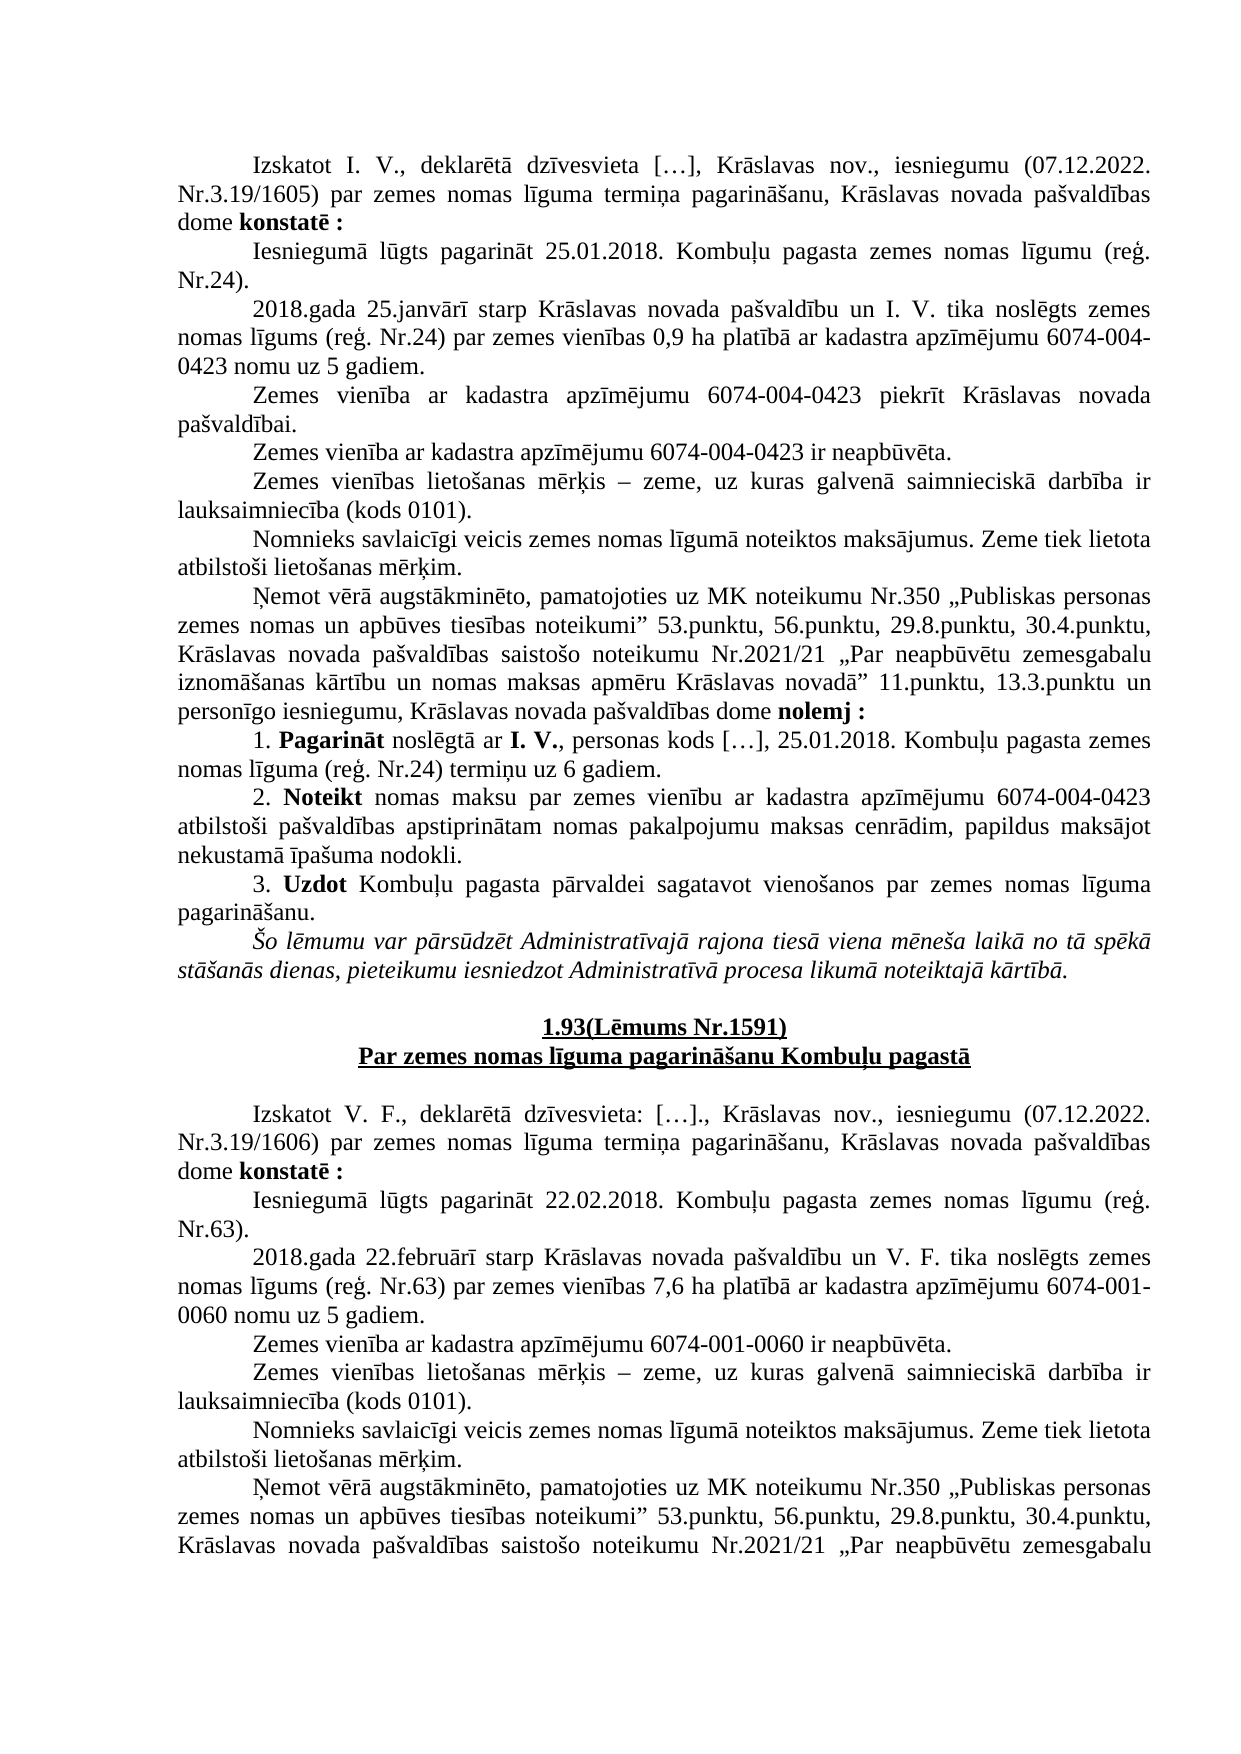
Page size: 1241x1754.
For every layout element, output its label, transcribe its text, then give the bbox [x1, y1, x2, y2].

text Nomnieks savlaicīgi veicis zemes nomas līgumā noteiktos maksājumus. Zeme tiek lietota atbilstoši lietošanas mērķim. [177, 524, 1152, 581]
text Iesniegumā lūgts pagarināt 22.02.2018. Kombuļu pagasta zemes nomas līgumu (reģ. Nr.63). [177, 1185, 1152, 1242]
text 2. Noteikt nomas maksu par zemes vienību ar kadastra apzīmējumu 6074-004-0423 atbilstoši pašvaldības apstiprinātam nomas pakalpojumu maksas cenrādim, papildus maksājot nekustamā īpašuma nodokli. [177, 782, 1152, 869]
text 2018.gada 25.janvārī starp Krāslavas novada pašvaldību un I. V. tika noslēgts zemes nomas līgums (reģ. Nr.24) par zemes vienības 0,9 ha platībā ar kadastra apzīmējumu 6074-004-0423 nomu uz 5 gadiem. [177, 294, 1152, 380]
text Šo lēmumu var pārsūdzēt Administratīvajā rajona tiesā viena mēneša laikā no tā spēkā stāšanās dienas, pieteikumu iesniedzot Administratīvā procesa likumā noteiktajā kārtībā. [177, 926, 1152, 984]
text 2018.gada 22.februārī starp Krāslavas novada pašvaldību un V. F. tika noslēgts zemes nomas līgums (reģ. Nr.63) par zemes vienības 7,6 ha platībā ar kadastra apzīmējumu 6074-001-0060 nomu uz 5 gadiem. [177, 1242, 1152, 1329]
text Zemes vienība ar kadastra apzīmējumu 6074-004-0423 piekrīt Krāslavas novada pašvaldībai. [177, 380, 1152, 437]
text Par zemes nomas līguma pagarināšanu Kombuļu pagastā [177, 1041, 1152, 1070]
text Izskatot I. V., deklarētā dzīvesvieta […], Krāslavas nov., iesniegumu (07.12.2022. Nr.3.19/1605) par zemes nomas līguma termiņa pagarināšanu, Krāslavas novada pašvaldības dome konstatē : [177, 150, 1152, 236]
text Zemes vienība ar kadastra apzīmējumu 6074-004-0423 ir neapbūvēta. [177, 437, 1152, 466]
text Nomnieks savlaicīgi veicis zemes nomas līgumā noteiktos maksājumus. Zeme tiek lietota atbilstoši lietošanas mērķim. [177, 1415, 1152, 1472]
text Izskatot V. F., deklarētā dzīvesvieta: […]., Krāslavas nov., iesniegumu (07.12.2022. Nr.3.19/1606) par zemes nomas līguma termiņa pagarināšanu, Krāslavas novada pašvaldības dome konstatē : [177, 1099, 1152, 1185]
text Zemes vienība ar kadastra apzīmējumu 6074-001-0060 ir neapbūvēta. [177, 1329, 1152, 1357]
text Zemes vienības lietošanas mērķis – zeme, uz kuras galvenā saimnieciskā darbība ir lauksaimniecība (kods 0101). [177, 1357, 1152, 1415]
text 1.93(Lēmums Nr.1591) [177, 1012, 1152, 1041]
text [177, 1472, 1152, 1559]
text 1. Pagarināt noslēgtā ar I. V., personas kods […], 25.01.2018. Kombuļu pagasta zemes nomas līguma (reģ. Nr.24) termiņu uz 6 gadiem. [177, 725, 1152, 782]
text Iesniegumā lūgts pagarināt 25.01.2018. Kombuļu pagasta zemes nomas līgumu (reģ. Nr.24). [177, 236, 1152, 294]
text Zemes vienības lietošanas mērķis – zeme, uz kuras galvenā saimnieciskā darbība ir lauksaimniecība (kods 0101). [177, 466, 1152, 524]
text 3. Uzdot Kombuļu pagasta pārvaldei sagatavot vienošanos par zemes nomas līguma pagarināšanu. [177, 869, 1152, 926]
